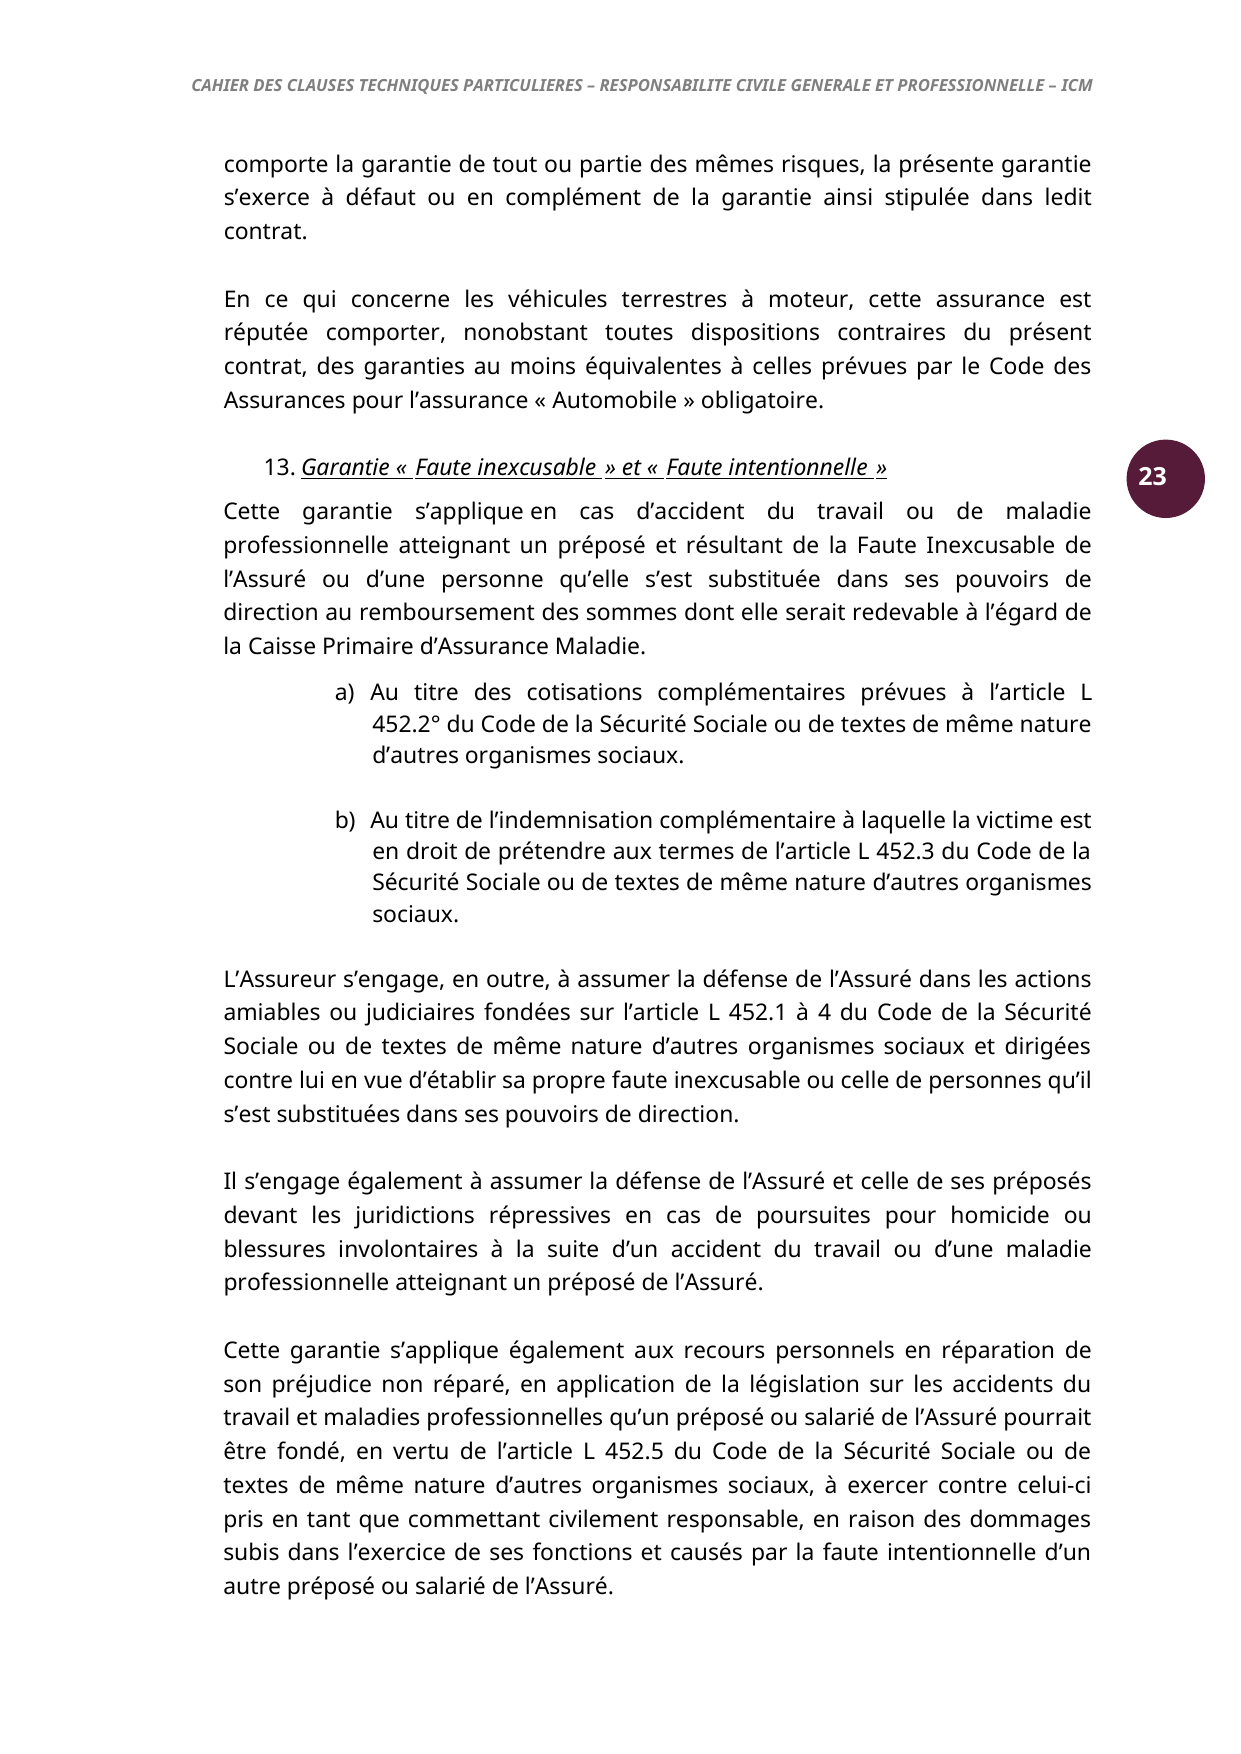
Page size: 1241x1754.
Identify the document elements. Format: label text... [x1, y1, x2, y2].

text Cette garantie s’applique également aux recours personnels en réparation de son préjudice non réparé, en application de la législation sur les accidents du travail et maladies professionnelles qu’un préposé ou salarié de l’Assuré pourrait être fondé, en vertu de l’article L 452.5 du Code de ou de textes de même nature d’autres organismes sociaux, à exercer contre celui-ci pris en tant que commettant civilement responsable, en raison des dommages subis dans l’exercice de ses fonctions et causés par la faute intentionnelle d’un autre préposé ou salarié de l’Assuré. [149, 1334, 1093, 1601]
text En ce qui concerne les véhicules terrestres à moteur, cette assurance est réputée comporter, nonobstant toutes dispositions contraires du présent contrat, des garanties au moins équivalentes à celles prévues par le Code des Assurances pour l’assurance « Automobile » obligatoire. [223, 283, 1093, 415]
list Garantie « Faute inexcusable » et « Faute intentionnelle » [263, 451, 1093, 483]
list Au titre de l’indemnisation complémentaire à laquelle la victime est en droit de prétendre aux termes de l’article L 452.3 du Code de ou de textes de même nature d’autres organismes sociaux. [334, 804, 1093, 929]
text Cette garantie s’applique en cas d’accident du travail ou de maladie professionnelle atteignant un préposé et résultant de de l’Assuré ou d’une personne qu’elle s’est substituée dans ses pouvoirs de direction au remboursement des sommes dont elle serait redevable à l’égard de d’Assurance Maladie. [223, 495, 1093, 661]
text Il s’engage également à assumer la défense de l’Assuré et celle de ses préposés devant les juridictions répressives en cas de poursuites pour homicide ou blessures involontaires à la suite d’un accident du travail ou d’une maladie professionnelle atteignant un préposé de l’Assuré. [223, 1165, 1093, 1298]
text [223, 148, 1093, 246]
list Au titre des cotisations complémentaires prévues à l’article L 452.2° du Code de la Sécurité Sociale ou de textes de même nature d’autres organismes sociaux. [334, 676, 1093, 770]
text L’Assureur s’engage, en outre, à assumer la défense de l’Assuré dans les actions amiables ou judiciaires fondées sur l’article L 452.1 à 4 du Code de ou de textes de même nature d’autres organismes sociaux et dirigées contre lui en vue d’établir sa propre faute inexcusable ou celle de personnes qu’il s’est substituées dans ses pouvoirs de direction. [223, 963, 1093, 1129]
